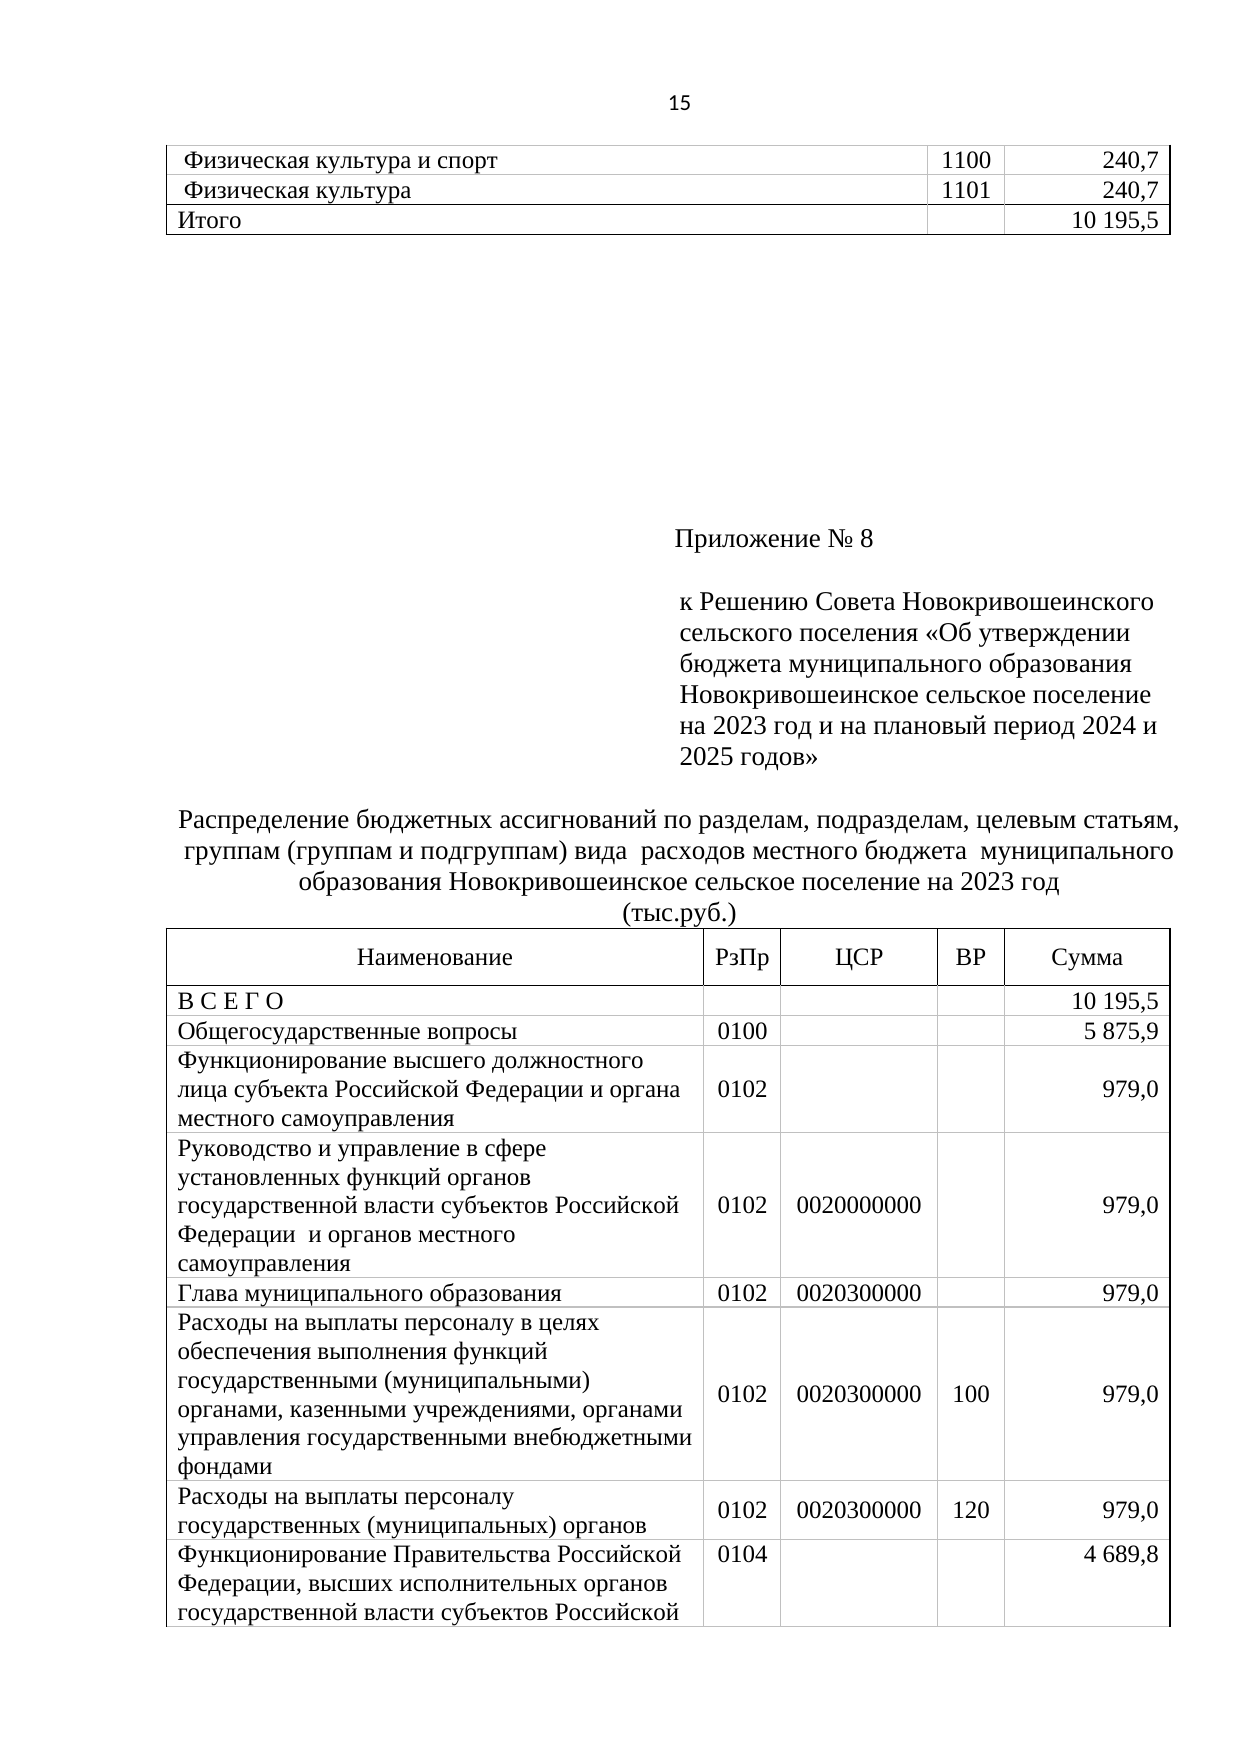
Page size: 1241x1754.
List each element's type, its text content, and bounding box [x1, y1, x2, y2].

table_header РзПр [704, 929, 780, 985]
table_cell В С Е Г О [167, 986, 703, 1015]
table_header Сумма [1005, 929, 1169, 985]
table_cell 240,7 [1005, 146, 1169, 174]
table_cell 100 [938, 1308, 1004, 1480]
table_cell Физическая культура [167, 175, 927, 204]
table_cell [938, 1016, 1004, 1044]
table_cell 0102 [704, 1046, 780, 1132]
text (тыс.руб.) [177, 896, 1181, 927]
table_cell 0020000000 [781, 1133, 937, 1277]
table_cell 0104 [704, 1540, 780, 1626]
table_cell 4 689,8 [1005, 1540, 1169, 1626]
table_header ВР [938, 929, 1004, 985]
table_cell [938, 1133, 1004, 1277]
table_cell [781, 986, 937, 1015]
table_cell 979,0 [1005, 1308, 1169, 1480]
table_cell Расходы на выплаты персоналу государственных (муниципальных) органов [167, 1481, 703, 1538]
table_cell Общегосударственные вопросы [167, 1016, 703, 1044]
table_cell 0020300000 [781, 1308, 937, 1480]
table_cell [938, 1278, 1004, 1306]
table_cell Глава муниципального образования [167, 1278, 703, 1306]
table_cell 120 [938, 1481, 1004, 1538]
table_cell 0020300000 [781, 1481, 937, 1538]
table_cell [938, 1046, 1004, 1132]
table_cell 0102 [704, 1133, 780, 1277]
table_cell Итого [167, 205, 927, 234]
table_cell [781, 1046, 937, 1132]
table_cell 979,0 [1005, 1133, 1169, 1277]
table_cell 0102 [704, 1308, 780, 1480]
table_cell 240,7 [1005, 175, 1169, 204]
table_cell [938, 1540, 1004, 1626]
table_cell [781, 1016, 937, 1044]
table_cell 0100 [704, 1016, 780, 1044]
table_cell 0020300000 [781, 1278, 937, 1306]
table_cell Физическая культура и спорт [167, 146, 927, 174]
table_cell 0102 [704, 1481, 780, 1538]
table_cell 979,0 [1005, 1278, 1169, 1306]
text Приложение № 8 [177, 522, 1181, 554]
table_cell 10 195,5 [1005, 986, 1169, 1015]
table_cell Функционирование высшего должностного лица субъекта Российской Федерации и органа местного самоуправления [167, 1046, 703, 1132]
table_cell 979,0 [1005, 1046, 1169, 1132]
table_cell 10 195,5 [1005, 205, 1169, 234]
table_cell 1100 [928, 146, 1004, 174]
table_header Наименование [167, 929, 703, 985]
table_cell [704, 986, 780, 1015]
table_cell 1101 [928, 175, 1004, 204]
table_cell [928, 205, 1004, 234]
table_header ЦСР [781, 929, 937, 985]
table_cell [938, 986, 1004, 1015]
table_cell [781, 1540, 937, 1626]
text Распределение бюджетных ассигнований по разделам, подразделам, целевым статьям, группам (группам и подгруппам) вида расходов местного бюджета муниципального образования Новокривошеинское сельское поселение на 2023 год [177, 803, 1181, 896]
table_cell 979,0 [1005, 1481, 1169, 1538]
text к Решению Совета Новокривошеинского сельского поселения «Об утверждении бюджета муниципального образования Новокривошеинское сельское поселение на 2023 год и на плановый период 2024 и 2025 годов» [679, 585, 1181, 772]
table_cell 0102 [704, 1278, 780, 1306]
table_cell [167, 1540, 703, 1626]
table_cell 5 875,9 [1005, 1016, 1169, 1044]
